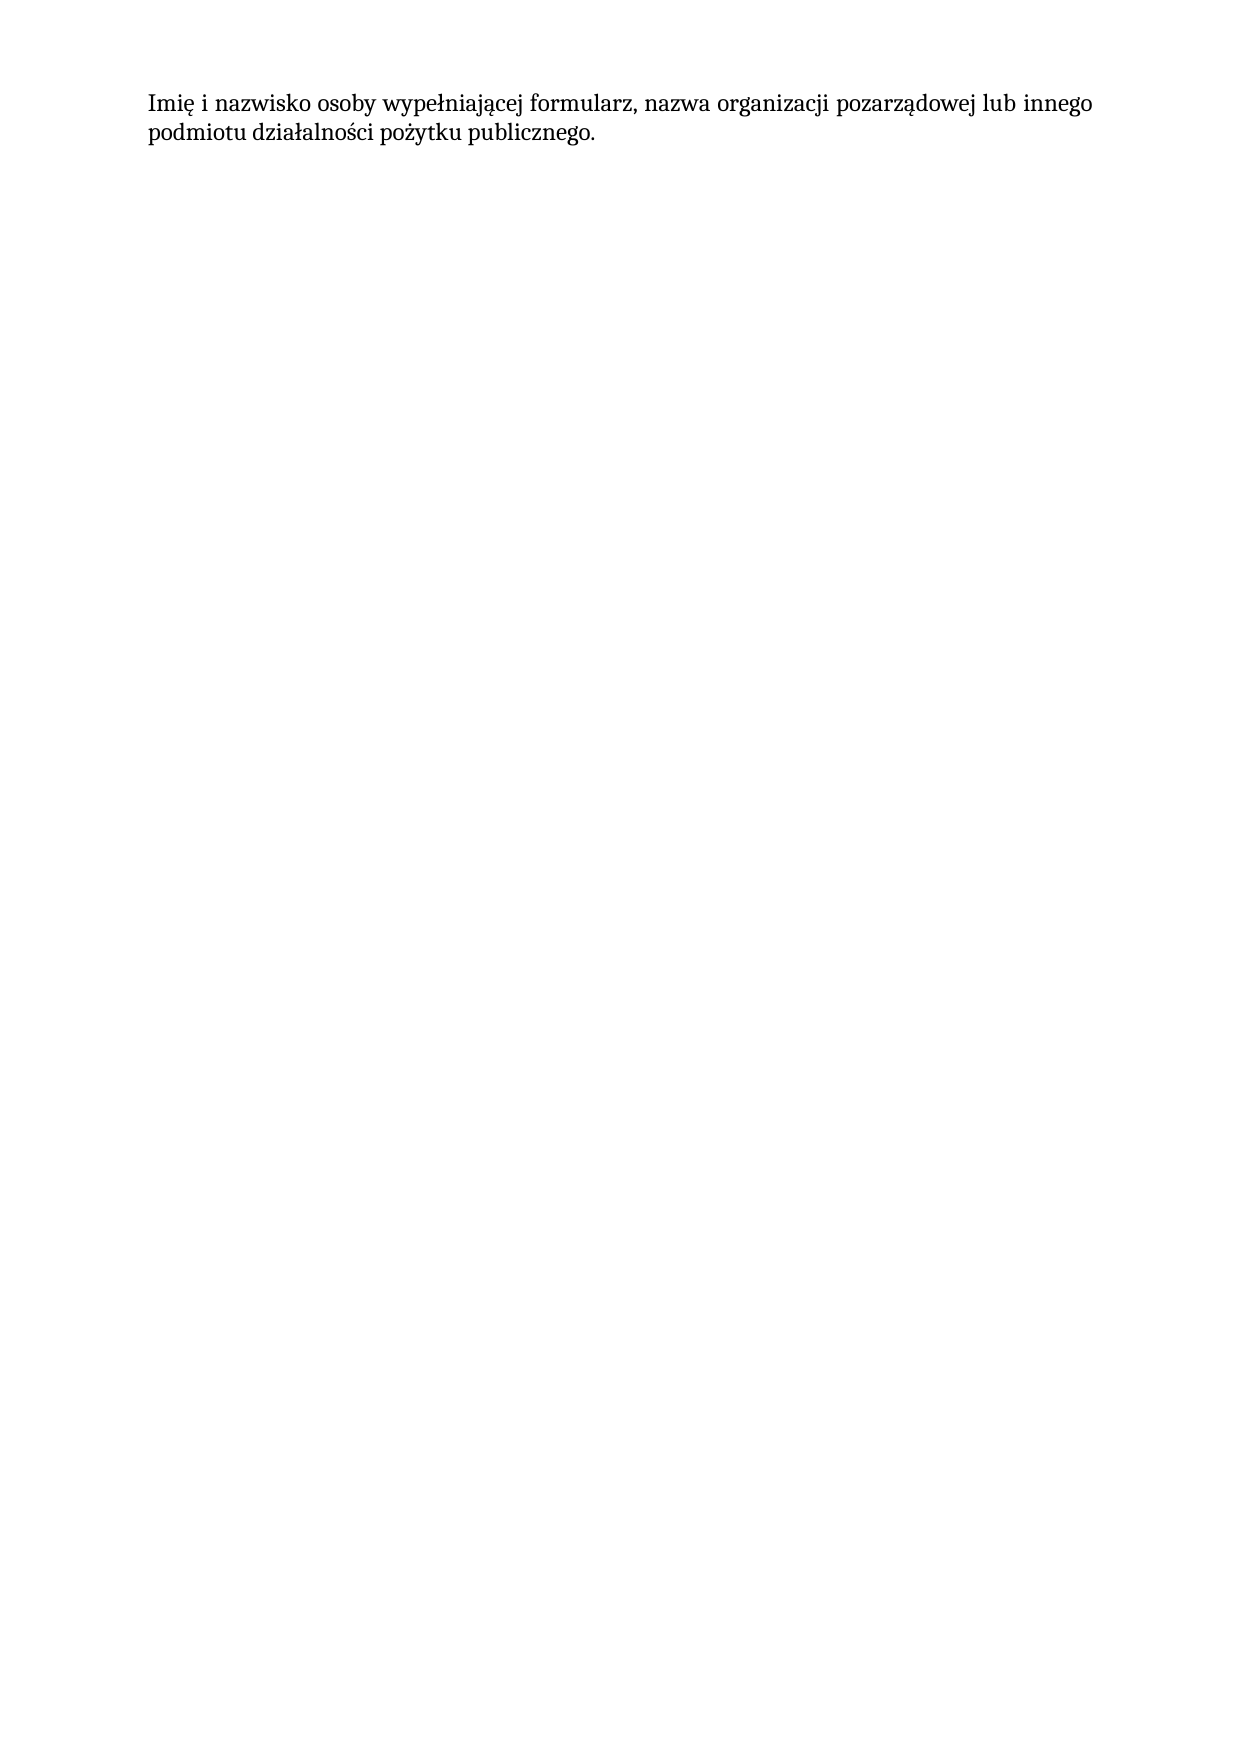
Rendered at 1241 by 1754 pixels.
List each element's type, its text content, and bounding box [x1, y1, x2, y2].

text Imię i nazwisko osoby wypełniającej formularz, nazwa organizacji pozarządowej lub innego podmiotu działalności pożytku publicznego. [148, 89, 1092, 146]
